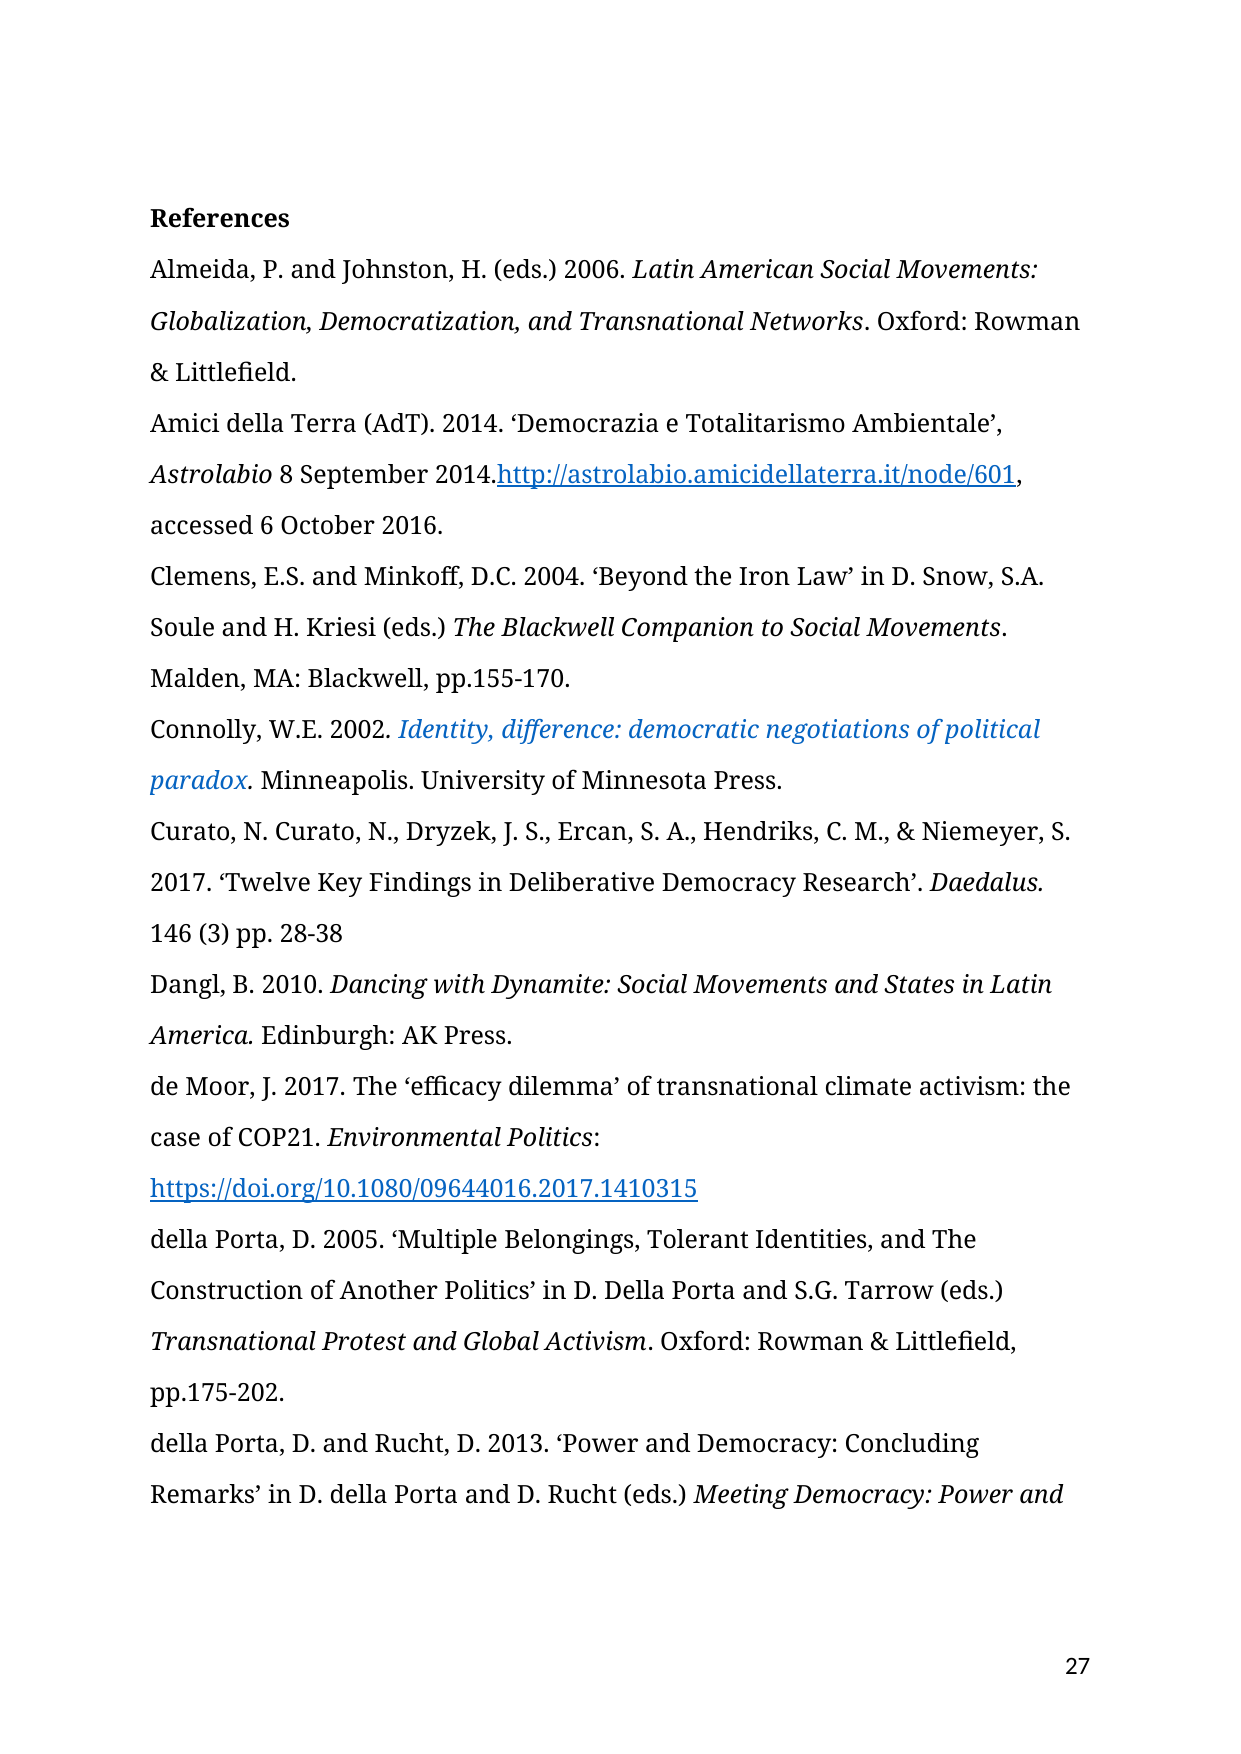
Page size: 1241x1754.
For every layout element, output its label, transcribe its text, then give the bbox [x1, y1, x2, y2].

text Curato, N. Curato, N., Dryzek, J. S., Ercan, S. A., Hendriks, C. M., & Niemeyer, S. 2017. ‘Twelve Key Findings in Deliberative Democracy Research’. Daedalus. 146 (3) pp. 28-38 [150, 813, 1090, 950]
text de Moor, J. 2017. The ‘efficacy dilemma’ of transnational climate activism: the case of COP21. Environmental Politics: https://doi.org/10.1080/09644016.2017.1410315 [150, 1069, 1090, 1205]
text Clemens, E.S. and Minkoff, D.C. 2004. ‘Beyond the Iron Law’ in D. Snow, S.A. Soule and H. Kriesi (eds.) The Blackwell Companion to Social Movements. Malden, MA: Blackwell, pp.155-170. [150, 558, 1090, 694]
text References [150, 201, 1090, 235]
text Amici della Terra (AdT). 2014. ‘Democrazia e Totalitarismo Ambientale’, Astrolabio 8 September 2014.http://astrolabio.amicidellaterra.it/node/601, accessed 6 October 2016. [150, 405, 1090, 541]
text Almeida, P. and Johnston, H. (eds.) 2006. Latin American Social Movements: Globalization, Democratization, and Transnational Networks. Oxford: Rowman & Littlefield. [150, 252, 1090, 388]
text della Porta, D. 2005. ‘Multiple Belongings, Tolerant Identities, and The Construction of Another Politics’ in D. Della Porta and S.G. Tarrow (eds.) Transnational Protest and Global Activism. Oxford: Rowman & Littlefield, pp.175-202. [150, 1222, 1090, 1409]
text Connolly, W.E. 2002. Identity, difference: democratic negotiations of political paradox. Minneapolis. University of Minnesota Press. [150, 711, 1090, 797]
text Dangl, B. 2010. Dancing with Dynamite: Social Movements and States in Latin America. Edinburgh: AK Press. [150, 967, 1090, 1052]
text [150, 1426, 1090, 1511]
